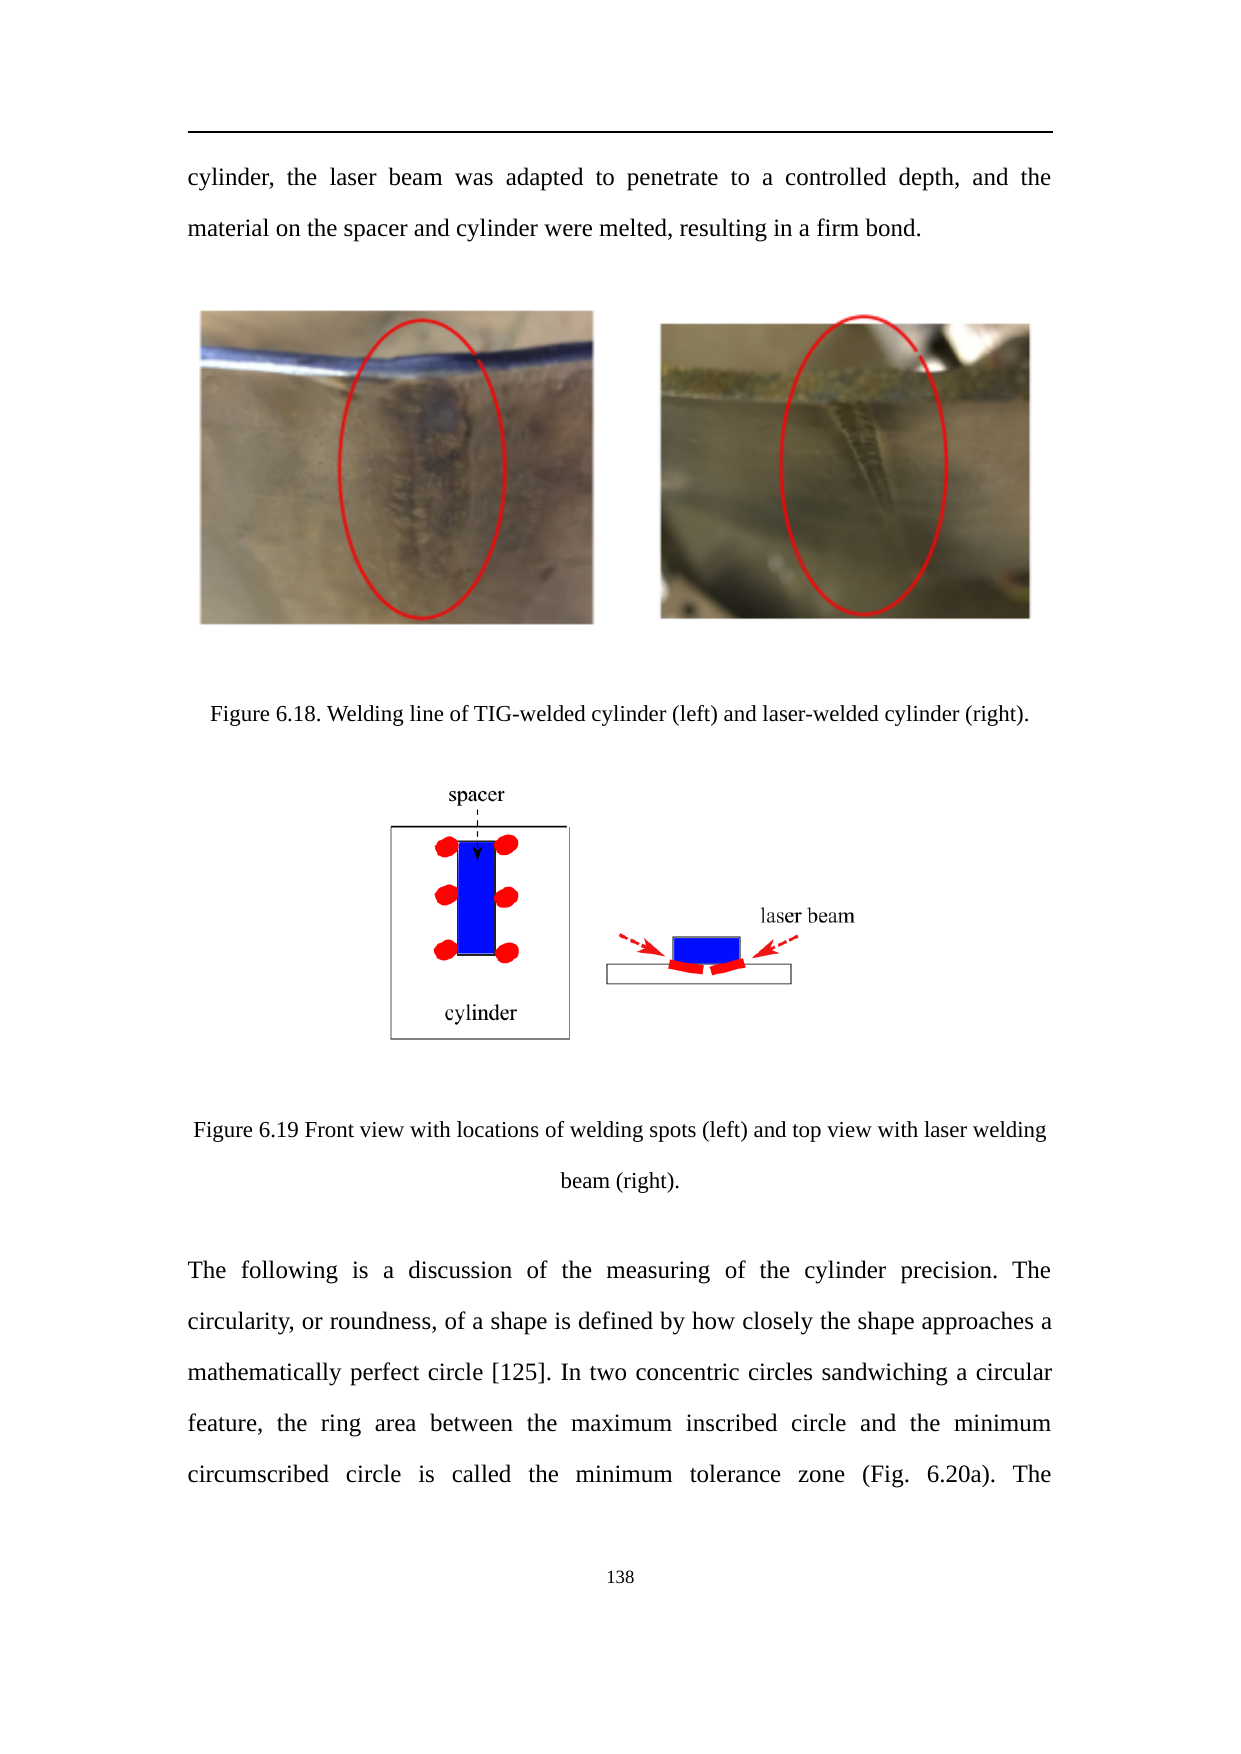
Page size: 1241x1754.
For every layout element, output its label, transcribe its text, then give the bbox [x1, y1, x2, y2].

picture [381, 785, 859, 1051]
picture [187, 300, 1040, 634]
text Figure 6.18. Welding line of TIG-welded cylinder (left) and laser-welded cylinder (right). [187, 696, 1053, 730]
text Figure 6.19 Front view with locations of welding spots (left) and top view with laser welding beam (right). [187, 1113, 1053, 1198]
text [187, 160, 1053, 244]
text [187, 1252, 1053, 1490]
